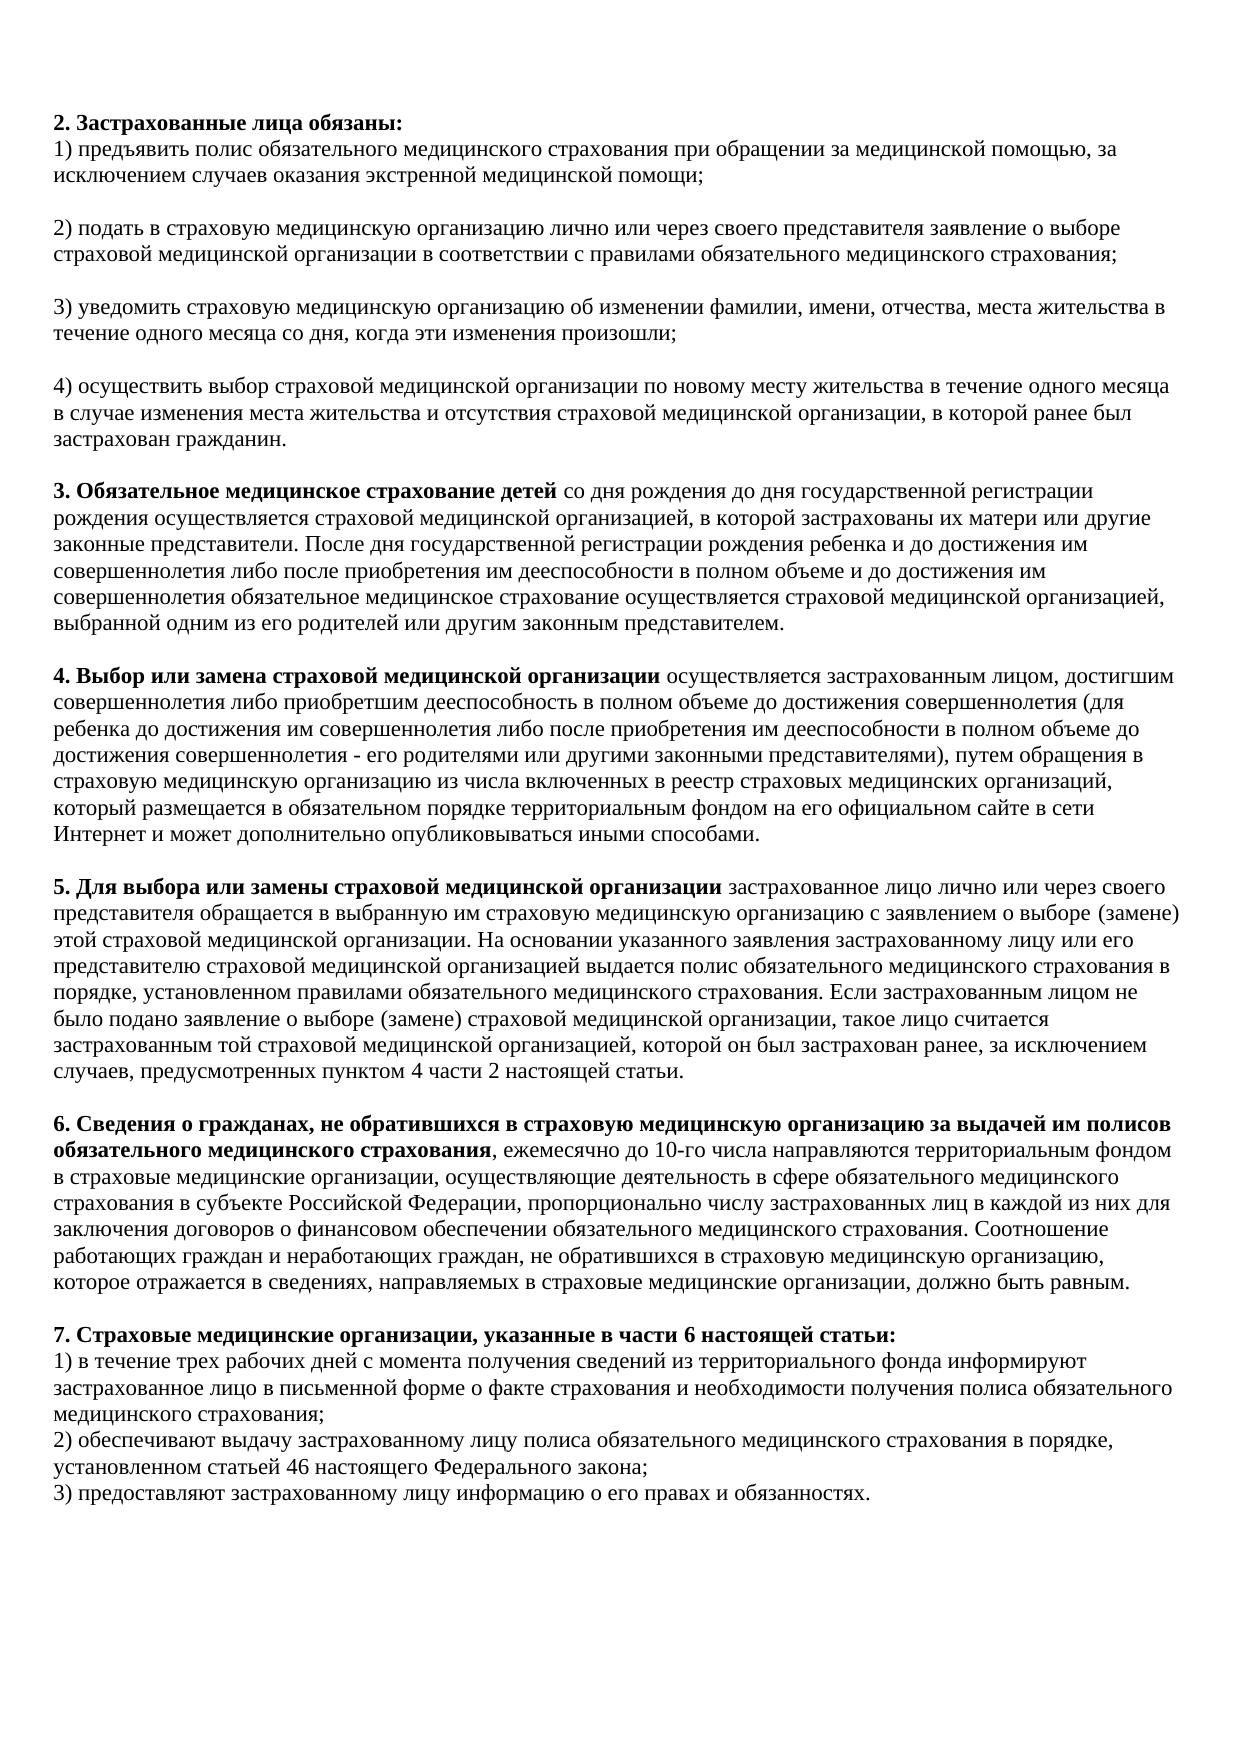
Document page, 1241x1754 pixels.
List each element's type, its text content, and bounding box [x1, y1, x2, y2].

text 2. Застрахованные лица обязаны: 1) предъявить полис обязательного медицинского страхования при обращении за медицинской помощью, за исключением случаев оказания экстренной медицинской помощи; 2) подать в страховую медицинскую организацию лично или через своего представителя заявление о выборе страховой медицинской организации в соответствии с правилами обязательного медицинского страхования; 3) уведомить страховую медицинскую организацию об изменении фамилии, имени, отчества, места жительства в течение одного месяца со дня, когда эти изменения произошли; 4) осуществить выбор страховой медицинской организации по новому месту жительства в течение одного месяца в случае изменения места жительства и отсутствия страховой медицинской организации, в которой ранее был застрахован гражданин. 3. Обязательное медицинское страхование детей со дня рождения до дня государственной регистрации рождения осуществляется страховой медицинской организацией, в которой застрахованы их матери или другие законные представители. После дня государственной регистрации рождения ребенка и до достижения им совершеннолетия либо после приобретения им дееспособности в полном объеме и до достижения им совершеннолетия обязательное медицинское страхование осуществляется страховой медицинской организацией, выбранной одним из его родителей или другим законным представителем. 4. Выбор или замена страховой медицинской организации осуществляется застрахованным лицом, достигшим совершеннолетия либо приобретшим дееспособность в полном объеме до достижения совершеннолетия (для ребенка до достижения им совершеннолетия либо после приобретения им дееспособности в полном объеме до достижения совершеннолетия - его родителями или другими законными представителями), путем обращения в страховую медицинскую организацию из числа включенных в реестр страховых медицинских организаций, который размещается в обязательном порядке территориальным фондом на его официальном сайте в сети Интернет и может дополнительно опубликовываться иными способами. 5. Для выбора или замены страховой медицинской организации застрахованное лицо лично или через своего представителя обращается в выбранную им страховую медицинскую организацию с заявлением о выборе (замене) этой страховой медицинской организации. На основании указанного заявления застрахованному лицу или его представителю страховой медицинской организацией выдается полис обязательного медицинского страхования в порядке, установленном правилами обязательного медицинского страхования. Если застрахованным лицом не было подано заявление о выборе (замене) страховой медицинской организации, такое лицо считается застрахованным той страховой медицинской организацией, которой он был застрахован ранее, за исключением случаев, предусмотренных пунктом 4 части 2 настоящей статьи. 6. Сведения о гражданах, не обратившихся в страховую медицинскую организацию за выдачей им полисов обязательного медицинского страхования, ежемесячно до 10-го числа направляются территориальным фондом в страховые медицинские организации, осуществляющие деятельность в сфере обязательного медицинского страхования в субъекте Российской Федерации, пропорционально числу застрахованных лиц в каждой из них для заключения договоров о финансовом обеспечении обязательного медицинского страхования. Соотношение работающих граждан и неработающих граждан, не обратившихся в страховую медицинскую организацию, которое отражается в сведениях, направляемых в страховые медицинские организации, должно быть равным. 7. Страховые медицинские организации, указанные в части 6 настоящей статьи: 1) в течение трех рабочих дней с момента получения сведений из территориального фонда информируют застрахованное лицо в письменной форме о факте страхования и необходимости получения полиса обязательного медицинского страхования; 2) обеспечивают выдачу застрахованному лицу полиса обязательного медицинского страхования в порядке, установленном статьей 46 настоящего Федерального закона; 3) предоставляют застрахованному лицу информацию о его правах и обязанностях. [53, 109, 1187, 1505]
